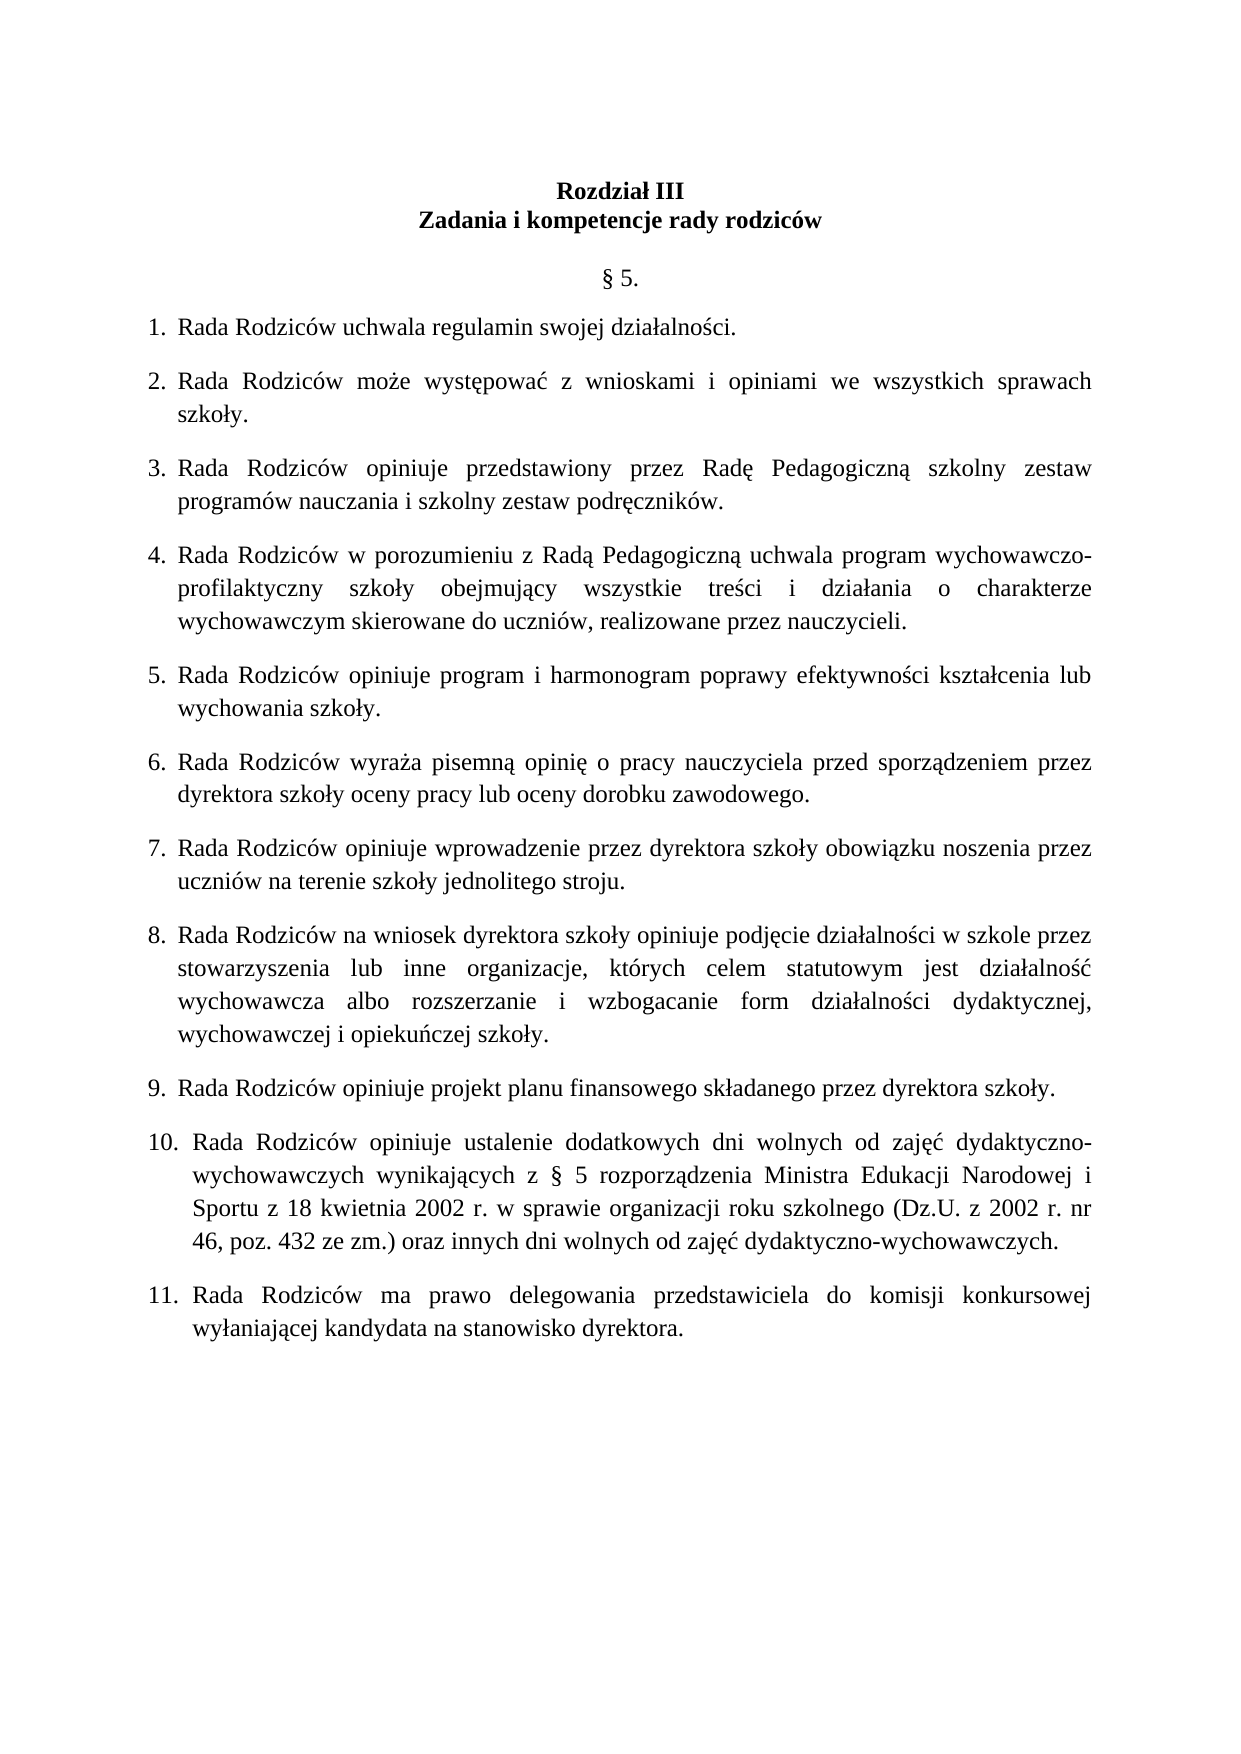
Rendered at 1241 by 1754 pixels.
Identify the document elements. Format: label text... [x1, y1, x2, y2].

list Rada Rodziców wyraża pisemną opinię o pracy nauczyciela przed sporządzeniem przez dyrektora szkoły oceny pracy lub oceny dorobku zawodowego. [148, 747, 1093, 808]
list Rada Rodziców na wniosek dyrektora szkoły opiniuje podjęcie działalności w szkole przez stowarzyszenia lub inne organizacje, których celem statutowym jest działalność wychowawcza albo rozszerzanie i wzbogacanie form działalności dydaktycznej, wychowawczej i opiekuńczej szkoły. [148, 920, 1093, 1048]
list Rada Rodziców opiniuje program i harmonogram poprawy efektywności kształcenia lub wychowania szkoły. [148, 660, 1093, 721]
list Rada Rodziców uchwala regulamin swojej działalności. [148, 312, 1093, 341]
text Rozdział III [148, 176, 1093, 205]
list Rada Rodziców opiniuje wprowadzenie przez dyrektora szkoły obowiązku noszenia przez uczniów na terenie szkoły jednolitego stroju. [148, 833, 1093, 895]
list Rada Rodziców ma prawo delegowania przedstawiciela do komisji konkursowej wyłaniającej kandydata na stanowisko dyrektora. [148, 1280, 1093, 1342]
text § 5. [148, 263, 1093, 291]
list Rada Rodziców opiniuje projekt planu finansowego składanego przez dyrektora szkoły. [148, 1073, 1093, 1102]
text Zadania i kompetencje rady rodziców [148, 205, 1093, 234]
list Rada Rodziców w porozumieniu z Radą Pedagogiczną uchwala program wychowawczo-profilaktyczny szkoły obejmujący wszystkie treści i działania o charakterze wychowawczym skierowane do uczniów, realizowane przez nauczycieli. [148, 540, 1093, 634]
list Rada Rodziców może występować z wnioskami i opiniami we wszystkich sprawach szkoły. [148, 366, 1093, 428]
list Rada Rodziców opiniuje przedstawiony przez Radę Pedagogiczną szkolny zestaw programów nauczania i szkolny zestaw podręczników. [148, 453, 1093, 515]
list Rada Rodziców opiniuje ustalenie dodatkowych dni wolnych od zajęć dydaktyczno-wychowawczych wynikających z § 5 rozporządzenia Ministra Edukacji Narodowej i Sportu z 18 kwietnia 2002 r. w sprawie organizacji roku szkolnego (Dz.U. z 2002 r. nr 46, poz. 432 ze zm.) oraz innych dni wolnych od zajęć dydaktyczno-wychowawczych. [148, 1127, 1093, 1255]
